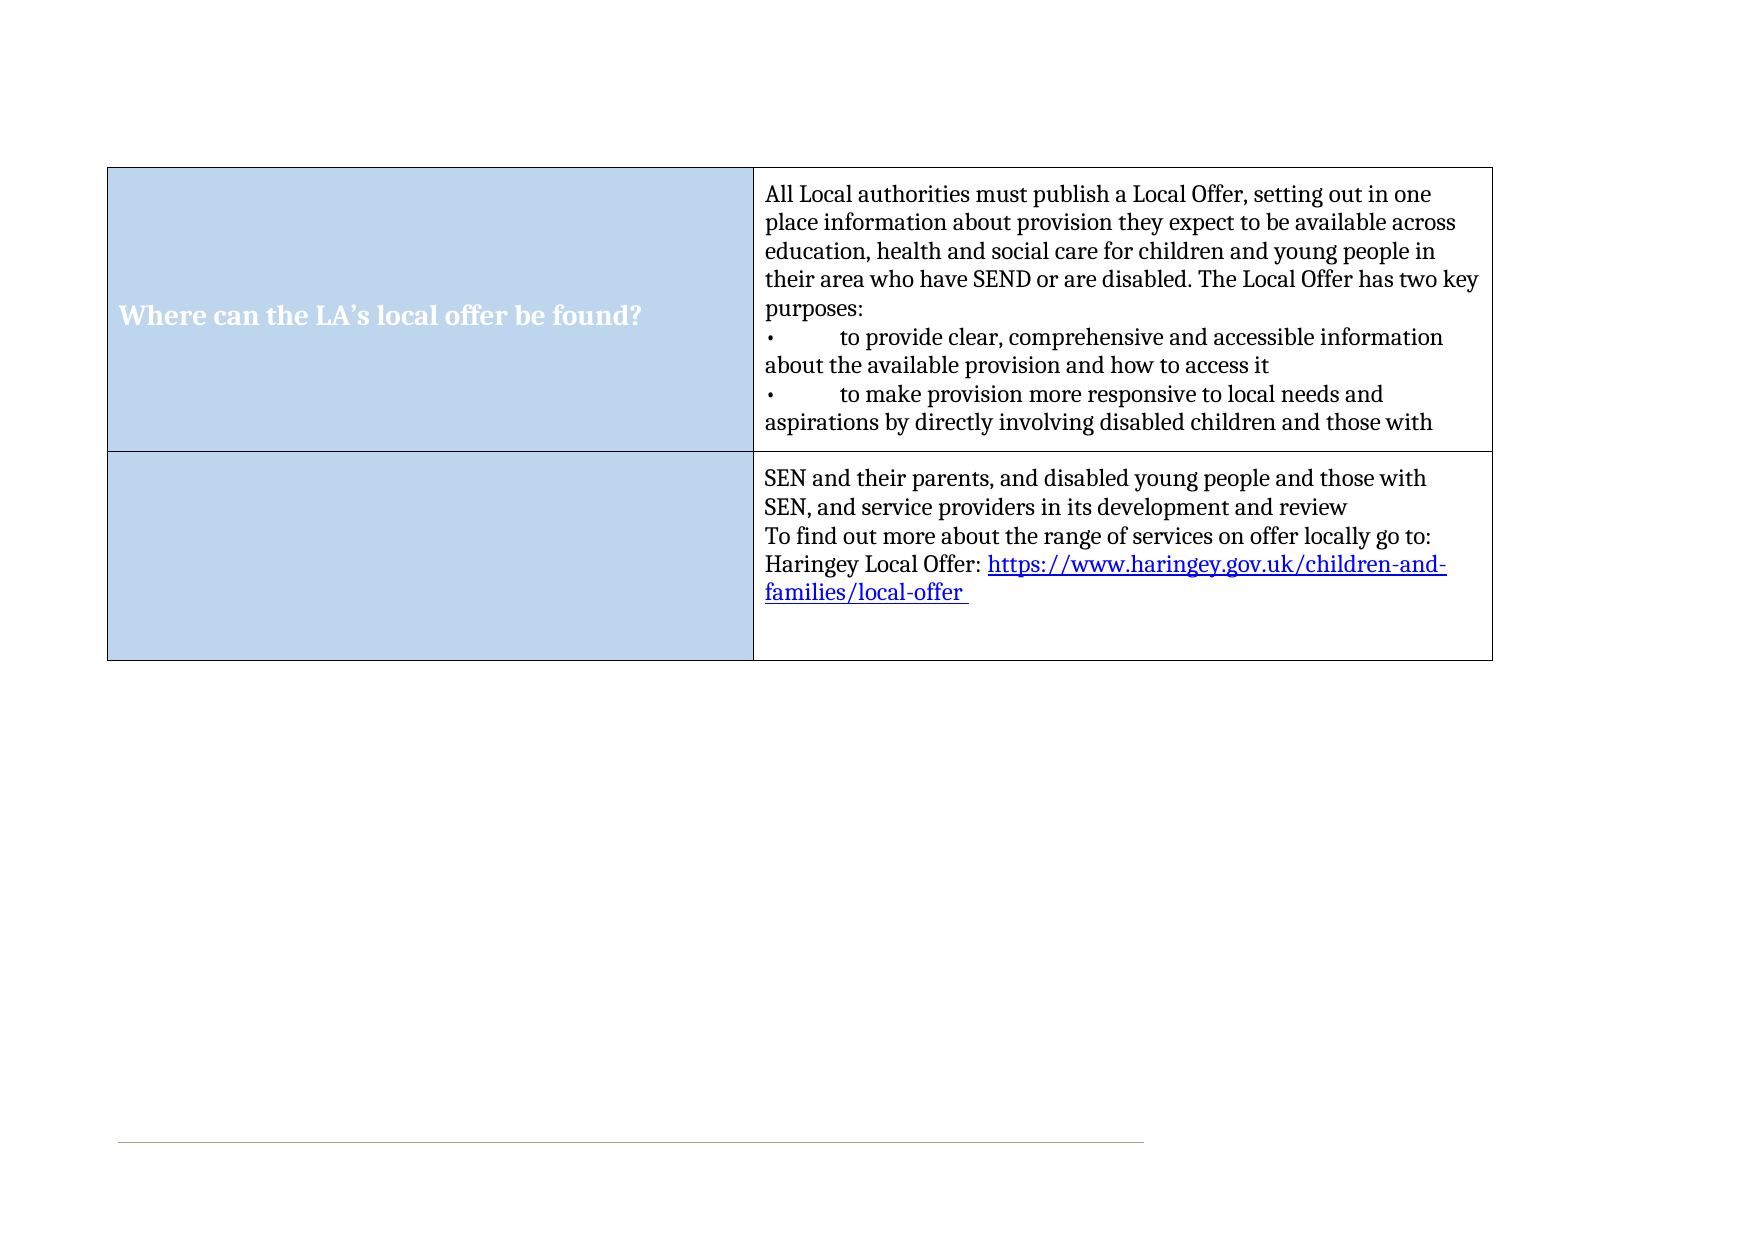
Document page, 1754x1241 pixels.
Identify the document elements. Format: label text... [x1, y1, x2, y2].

table_cell Where can the LA’s local offer be found? [108, 168, 753, 451]
table_cell [108, 452, 753, 660]
table_cell SEN and their parents, and disabled young people and those with SEN, and service providers in its development and review To find out more about the range of services on offer locally go to: Haringey Local Offer: https://www.haringey.gov.uk/children-and-families/local-offer [754, 452, 1492, 660]
table_cell All Local authorities must publish a Local Offer, setting out in one place information about provision they expect to be available across education, health and social care for children and young people in their area who have SEND or are disabled. The Local Offer has two key purposes: to provide clear, comprehensive and accessible information about the available provision and how to access it to make provision more responsive to local needs and aspirations by directly involving disabled children and those with [754, 168, 1492, 451]
